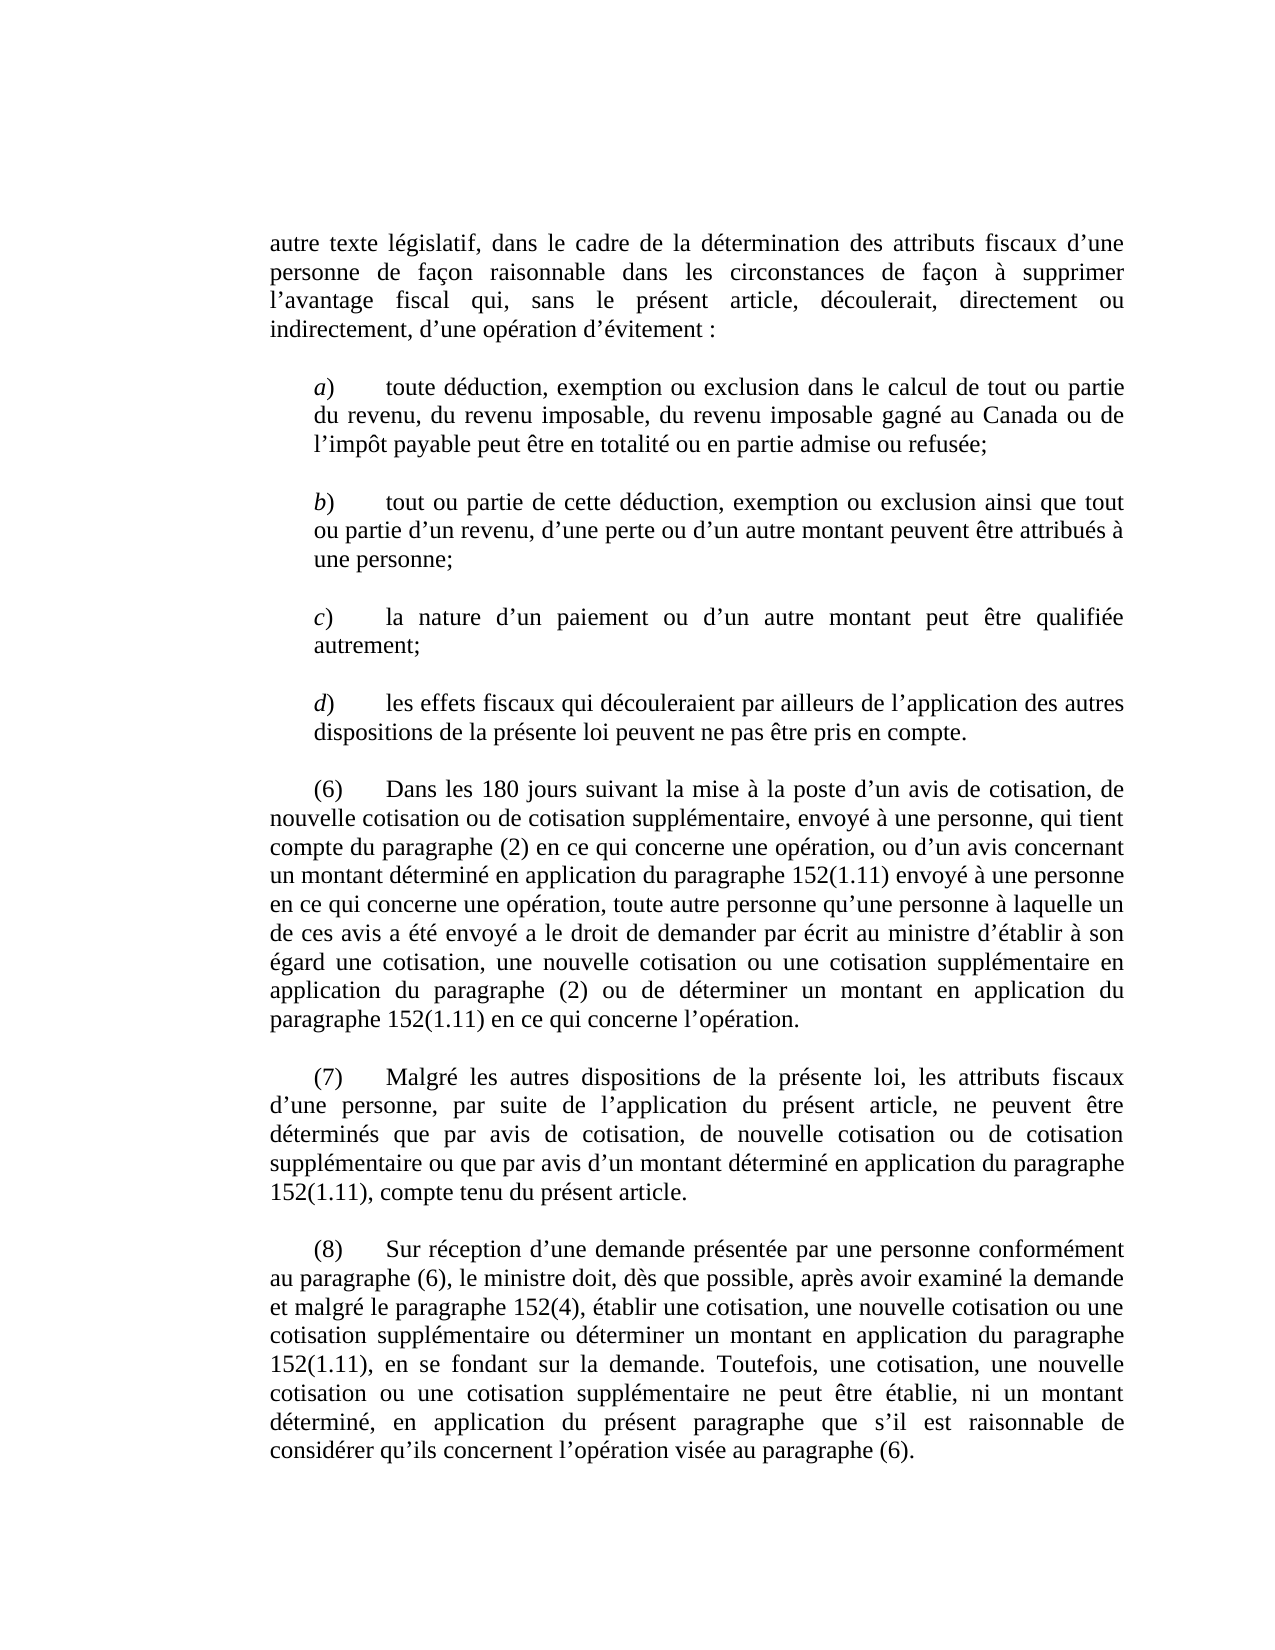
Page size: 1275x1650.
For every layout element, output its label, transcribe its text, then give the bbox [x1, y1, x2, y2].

text b) tout ou partie de cette déduction, exemption ou exclusion ainsi que tout ou partie d’un revenu, d’une perte ou d’un autre montant peuvent être attribués à une personne; [313, 487, 1125, 573]
text (7) Malgré les autres dispositions de la présente loi, les attributs fiscaux d’une personne, par suite de l’application du présent article, ne peuvent être déterminés que par avis de cotisation, de nouvelle cotisation ou de cotisation supplémentaire ou que par avis d’un montant déterminé en application du paragraphe 152(1.11), compte tenu du présent article. [269, 1062, 1125, 1206]
text a) toute déduction, exemption ou exclusion dans le calcul de tout ou partie du revenu, du revenu imposable, du revenu imposable gagné au Canada ou de l’impôt payable peut être en totalité ou en partie admise ou refusée; [313, 372, 1125, 458]
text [269, 228, 1125, 343]
text (6) Dans les 180 jours suivant la mise à la poste d’un avis de cotisation, de nouvelle cotisation ou de cotisation supplémentaire, envoyé à une personne, qui tient compte du paragraphe (2) en ce qui concerne une opération, ou d’un avis concernant un montant déterminé en application du paragraphe 152(1.11) envoyé à une personne en ce qui concerne une opération, toute autre personne qu’une personne à laquelle un de ces avis a été envoyé a le droit de demander par écrit au ministre d’établir à son égard une cotisation, une nouvelle cotisation ou une cotisation supplémentaire en application du paragraphe (2) ou de déterminer un montant en application du paragraphe 152(1.11) en ce qui concerne l’opération. [269, 774, 1125, 1033]
text d) les effets fiscaux qui découleraient par ailleurs de l’application des autres dispositions de la présente loi peuvent ne pas être pris en compte. [313, 688, 1125, 746]
text (8) Sur réception d’une demande présentée par une personne conformément au paragraphe (6), le ministre doit, dès que possible, après avoir examiné la demande et malgré le paragraphe 152(4), établir une cotisation, une nouvelle cotisation ou une cotisation supplémentaire ou déterminer un montant en application du paragraphe 152(1.11), en se fondant sur la demande. Toutefois, une cotisation, une nouvelle cotisation ou une cotisation supplémentaire ne peut être établie, ni un montant déterminé, en application du présent paragraphe que s’il est raisonnable de considérer qu’ils concernent l’opération visée au paragraphe (6). [269, 1234, 1125, 1464]
text c) la nature d’un paiement ou d’un autre montant peut être qualifiée autrement; [313, 602, 1125, 659]
